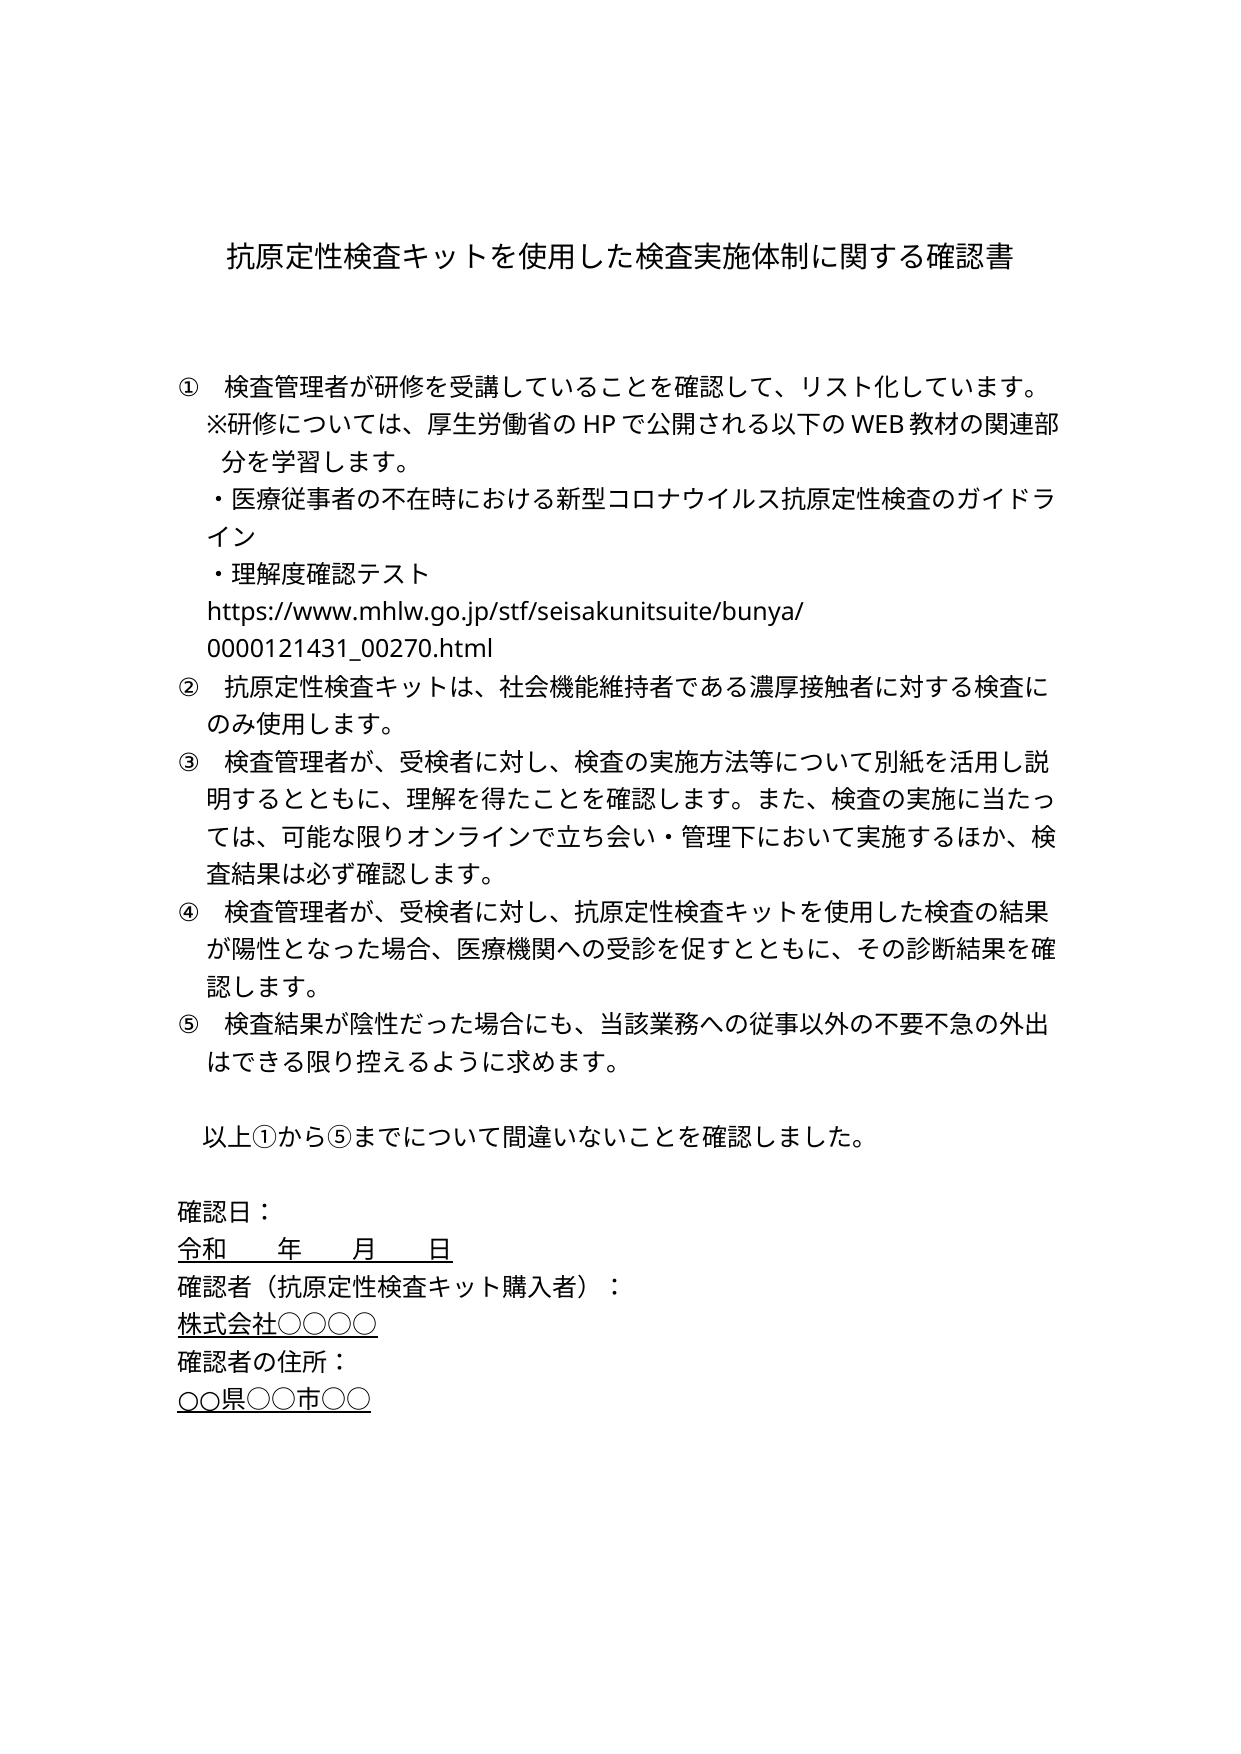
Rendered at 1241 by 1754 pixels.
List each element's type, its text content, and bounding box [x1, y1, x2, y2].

text 株式会社○○○○ [177, 1304, 1063, 1342]
text ・理解度確認テスト [207, 554, 1063, 592]
text 抗原定性検査キットを使用した検査実施体制に関する確認書 [177, 217, 1063, 292]
text ④ 検査管理者が、受検者に対し、抗原定性検査キットを使用した検査の結果が陽性となった場合、医療機関への受診を促すとともに、その診断結果を確認します。 [177, 892, 1063, 1004]
text 確認者（抗原定性検査キット購入者）： [177, 1267, 1063, 1304]
text ○○県○○市○○ [177, 1379, 1063, 1417]
text 確認日： [177, 1192, 1063, 1229]
text 確認者の住所： [177, 1342, 1063, 1379]
text ① 検査管理者が研修を受講していることを確認して、リスト化しています。 [177, 367, 1063, 404]
text 以上①から⑤までについて間違いないことを確認しました。 [177, 1117, 1063, 1154]
text ※研修については、厚生労働省のHPで公開される以下のWEB教材の関連部分を学習します。 [206, 404, 1063, 479]
text 令和 年 月 日 [177, 1229, 1063, 1267]
text ・医療従事者の不在時における新型コロナウイルス抗原定性検査のガイドライン [207, 479, 1063, 554]
text ⑤ 検査結果が陰性だった場合にも、当該業務への従事以外の不要不急の外出はできる限り控えるように求めます。 [177, 1004, 1063, 1079]
text ③ 検査管理者が、受検者に対し、検査の実施方法等について別紙を活用し説明するとともに、理解を得たことを確認します。また、検査の実施に当たっては、可能な限りオンラインで立ち会い・管理下において実施するほか、検査結果は必ず確認します。 [177, 742, 1063, 892]
text ② 抗原定性検査キットは、社会機能維持者である濃厚接触者に対する検査にのみ使用します。 [177, 667, 1063, 742]
text https://www.mhlw.go.jp/stf/seisakunitsuite/bunya/0000121431_00270.html [207, 592, 1063, 667]
